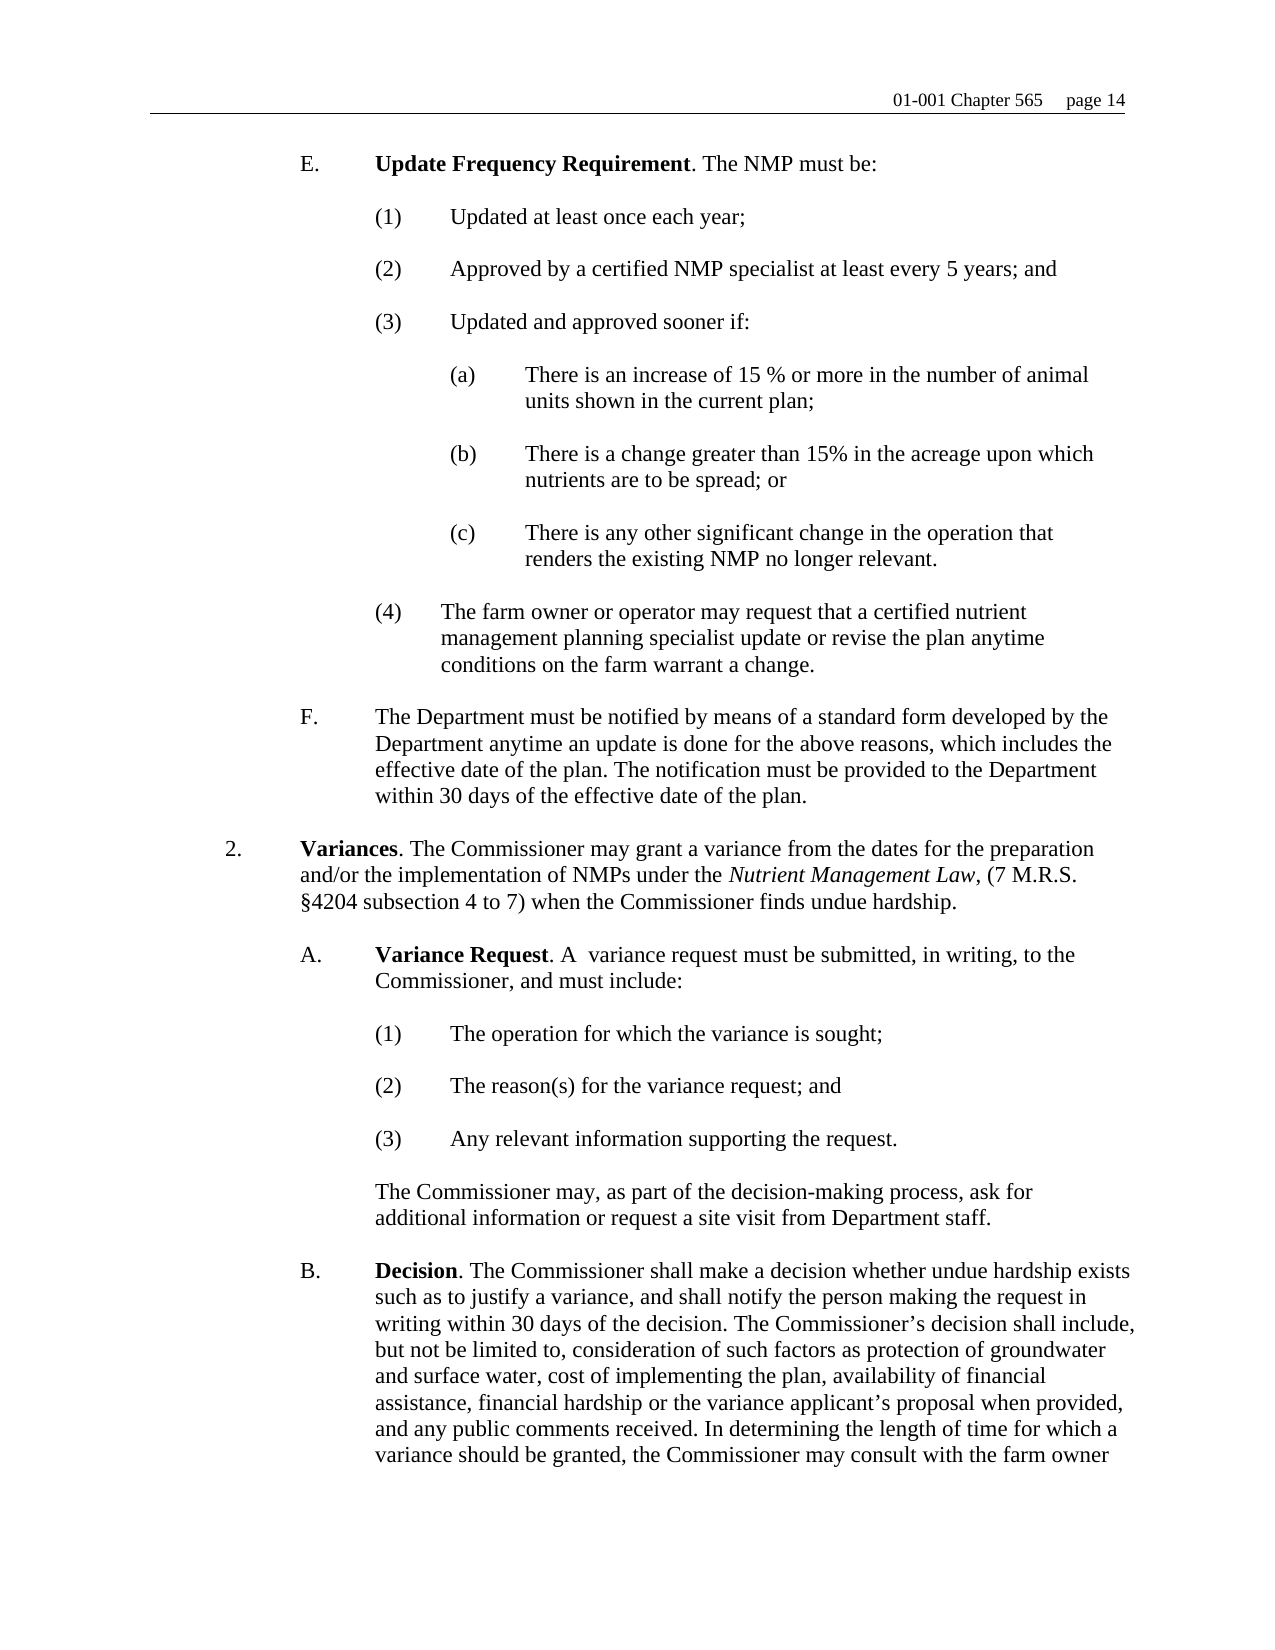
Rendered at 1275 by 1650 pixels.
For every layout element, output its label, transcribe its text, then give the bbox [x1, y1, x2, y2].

text A. Variance Request. A variance request must be submitted, in writing, to the Commissioner, and must include: [150, 941, 1125, 993]
list There is an increase of 15 % or more in the number of animal units shown in the current plan; [450, 361, 1125, 413]
text (1) Updated at least once each year; [150, 203, 1144, 229]
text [150, 1257, 1144, 1468]
text (2) The reason(s) for the variance request; and [150, 1072, 1125, 1099]
list There is a change greater than 15% in the acreage upon which nutrients are to be spread; or [450, 440, 1125, 493]
text (4) The farm owner or operator may request that a certified nutrient management planning specialist update or revise the plan anytime conditions on the farm warrant a change. [216, 598, 1125, 677]
text 2. Variances. The Commissioner may grant a variance from the dates for the preparation and/or the implementation of NMPs under the Nutrient Management Law, (7 M.R.S. §4204 subsection 4 to 7) when the Commissioner finds undue hardship. [150, 835, 1125, 914]
text (2) Approved by a certified NMP specialist at least every 5 years; and [150, 255, 1144, 282]
text E. Update Frequency Requirement. The NMP must be: [150, 150, 1144, 176]
text The Commissioner may, as part of the decision-making process, ask for additional information or request a site visit from Department staff. [375, 1178, 1125, 1231]
text F. The Department must be notified by means of a standard form developed by the Department anytime an update is done for the above reasons, which includes the effective date of the plan. The notification must be provided to the Department within 30 days of the effective date of the plan. [159, 703, 1125, 809]
text (1) The operation for which the variance is sought; [150, 1020, 1125, 1046]
list There is any other significant change in the operation that renders the existing NMP no longer relevant. [450, 519, 1125, 572]
text (3) Any relevant information supporting the request. [150, 1125, 1125, 1151]
text (3) Updated and approved sooner if: [150, 308, 1144, 334]
